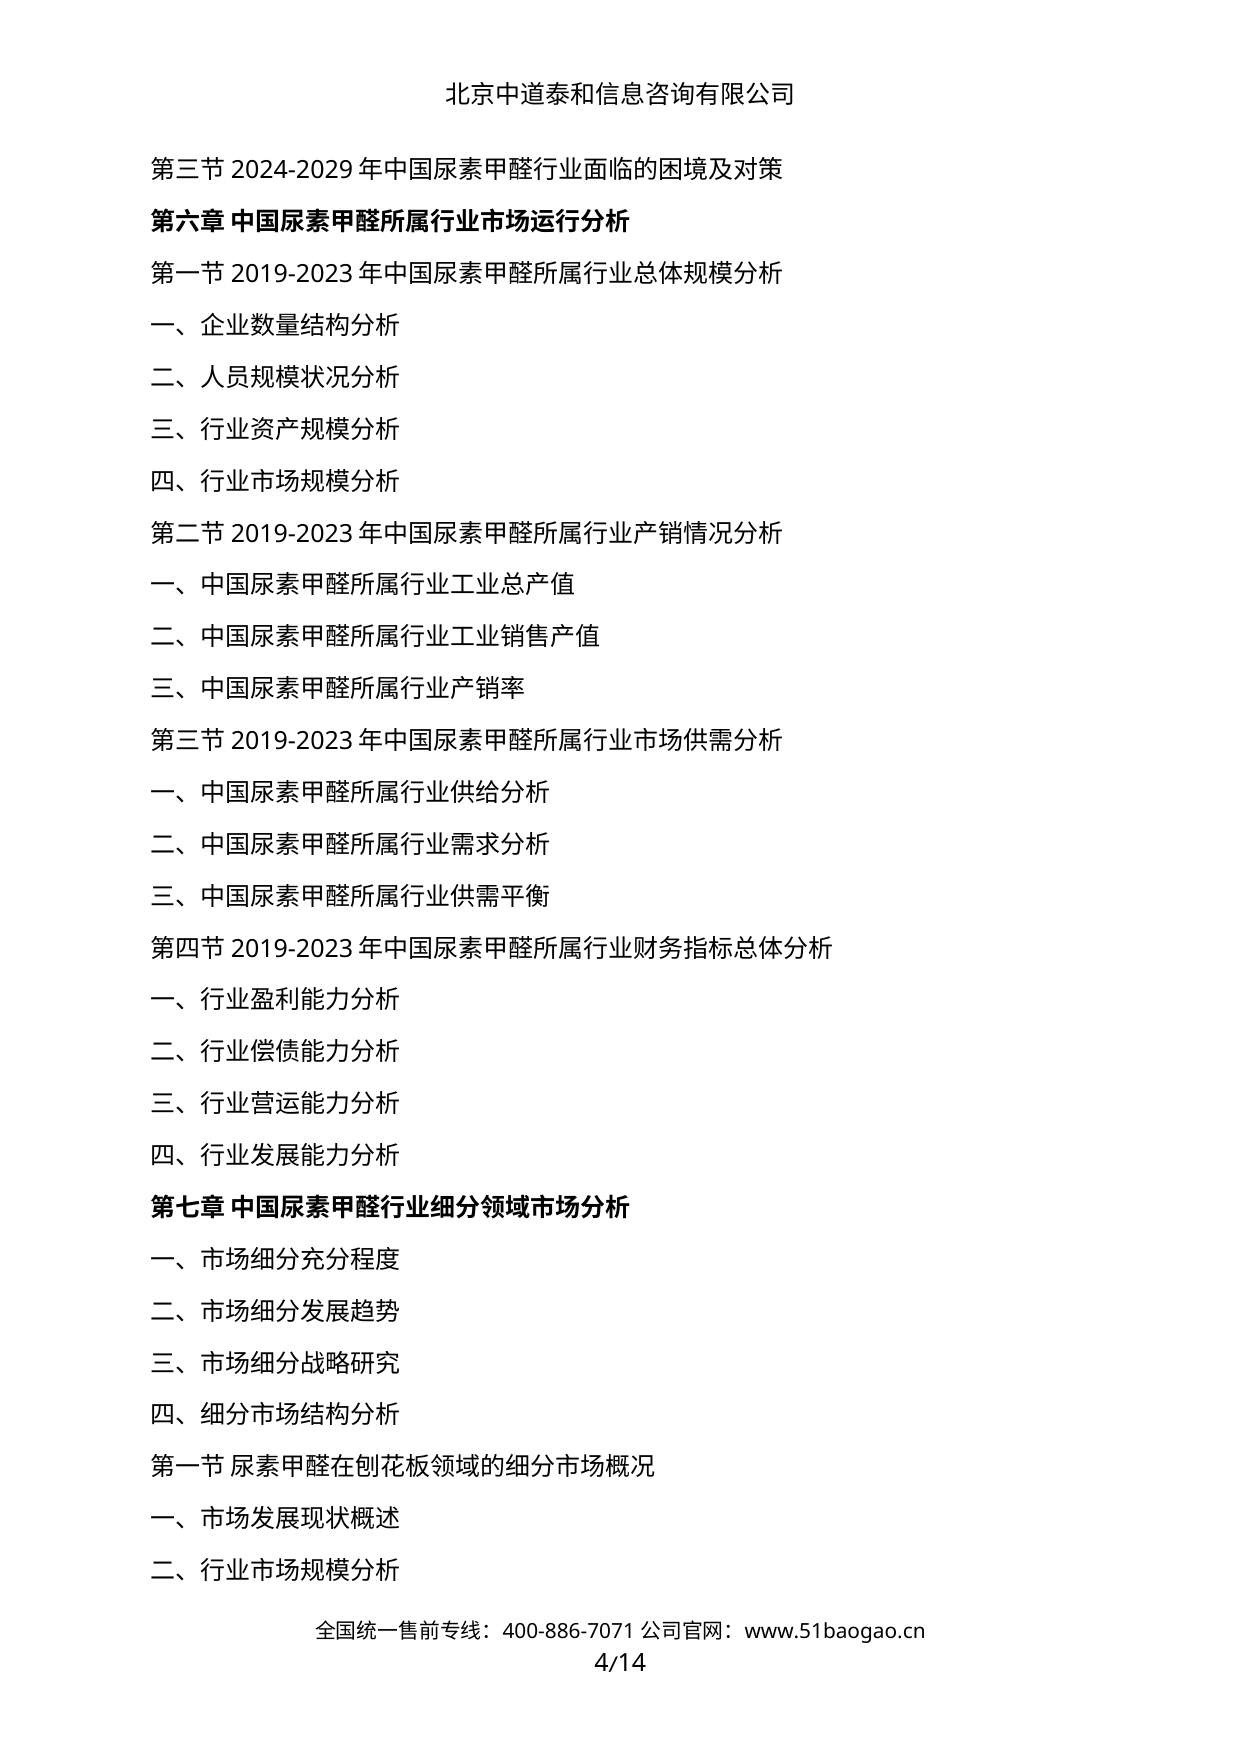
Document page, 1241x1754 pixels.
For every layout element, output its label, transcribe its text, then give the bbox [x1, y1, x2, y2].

text 三、行业资产规模分析 [150, 409, 1090, 446]
text 三、市场细分战略研究 [150, 1343, 1090, 1379]
text 三、中国尿素甲醛所属行业供需平衡 [150, 876, 1090, 912]
text 二、中国尿素甲醛所属行业需求分析 [150, 824, 1090, 861]
text 一、市场细分充分程度 [150, 1239, 1090, 1276]
text 一、中国尿素甲醛所属行业供给分析 [150, 772, 1090, 809]
text 一、市场发展现状概述 [150, 1499, 1090, 1535]
text 一、企业数量结构分析 [150, 306, 1090, 342]
text 第一节 2019-2023年中国尿素甲醛所属行业总体规模分析 [150, 254, 1090, 290]
text 三、行业营运能力分析 [150, 1084, 1090, 1120]
text 四、行业发展能力分析 [150, 1136, 1090, 1172]
text 二、行业市场规模分析 [150, 1551, 1090, 1587]
text 第三节 2019-2023年中国尿素甲醛所属行业市场供需分析 [150, 721, 1090, 757]
text 第四节 2019-2023年中国尿素甲醛所属行业财务指标总体分析 [150, 928, 1090, 964]
text 第六章 中国尿素甲醛所属行业市场运行分析 [150, 202, 1090, 238]
text 第三节 2024-2029年中国尿素甲醛行业面临的困境及对策 [150, 150, 1090, 186]
text 一、中国尿素甲醛所属行业工业总产值 [150, 565, 1090, 601]
text 二、行业偿债能力分析 [150, 1032, 1090, 1068]
text 一、行业盈利能力分析 [150, 980, 1090, 1016]
text 三、中国尿素甲醛所属行业产销率 [150, 669, 1090, 705]
text 四、细分市场结构分析 [150, 1395, 1090, 1431]
text 四、行业市场规模分析 [150, 461, 1090, 497]
text 第二节 2019-2023年中国尿素甲醛所属行业产销情况分析 [150, 513, 1090, 549]
text 二、人员规模状况分析 [150, 357, 1090, 394]
text 二、中国尿素甲醛所属行业工业销售产值 [150, 617, 1090, 653]
text 二、市场细分发展趋势 [150, 1291, 1090, 1327]
text 第七章 中国尿素甲醛行业细分领域市场分析 [150, 1187, 1090, 1224]
text 第一节 尿素甲醛在刨花板领域的细分市场概况 [150, 1447, 1090, 1483]
